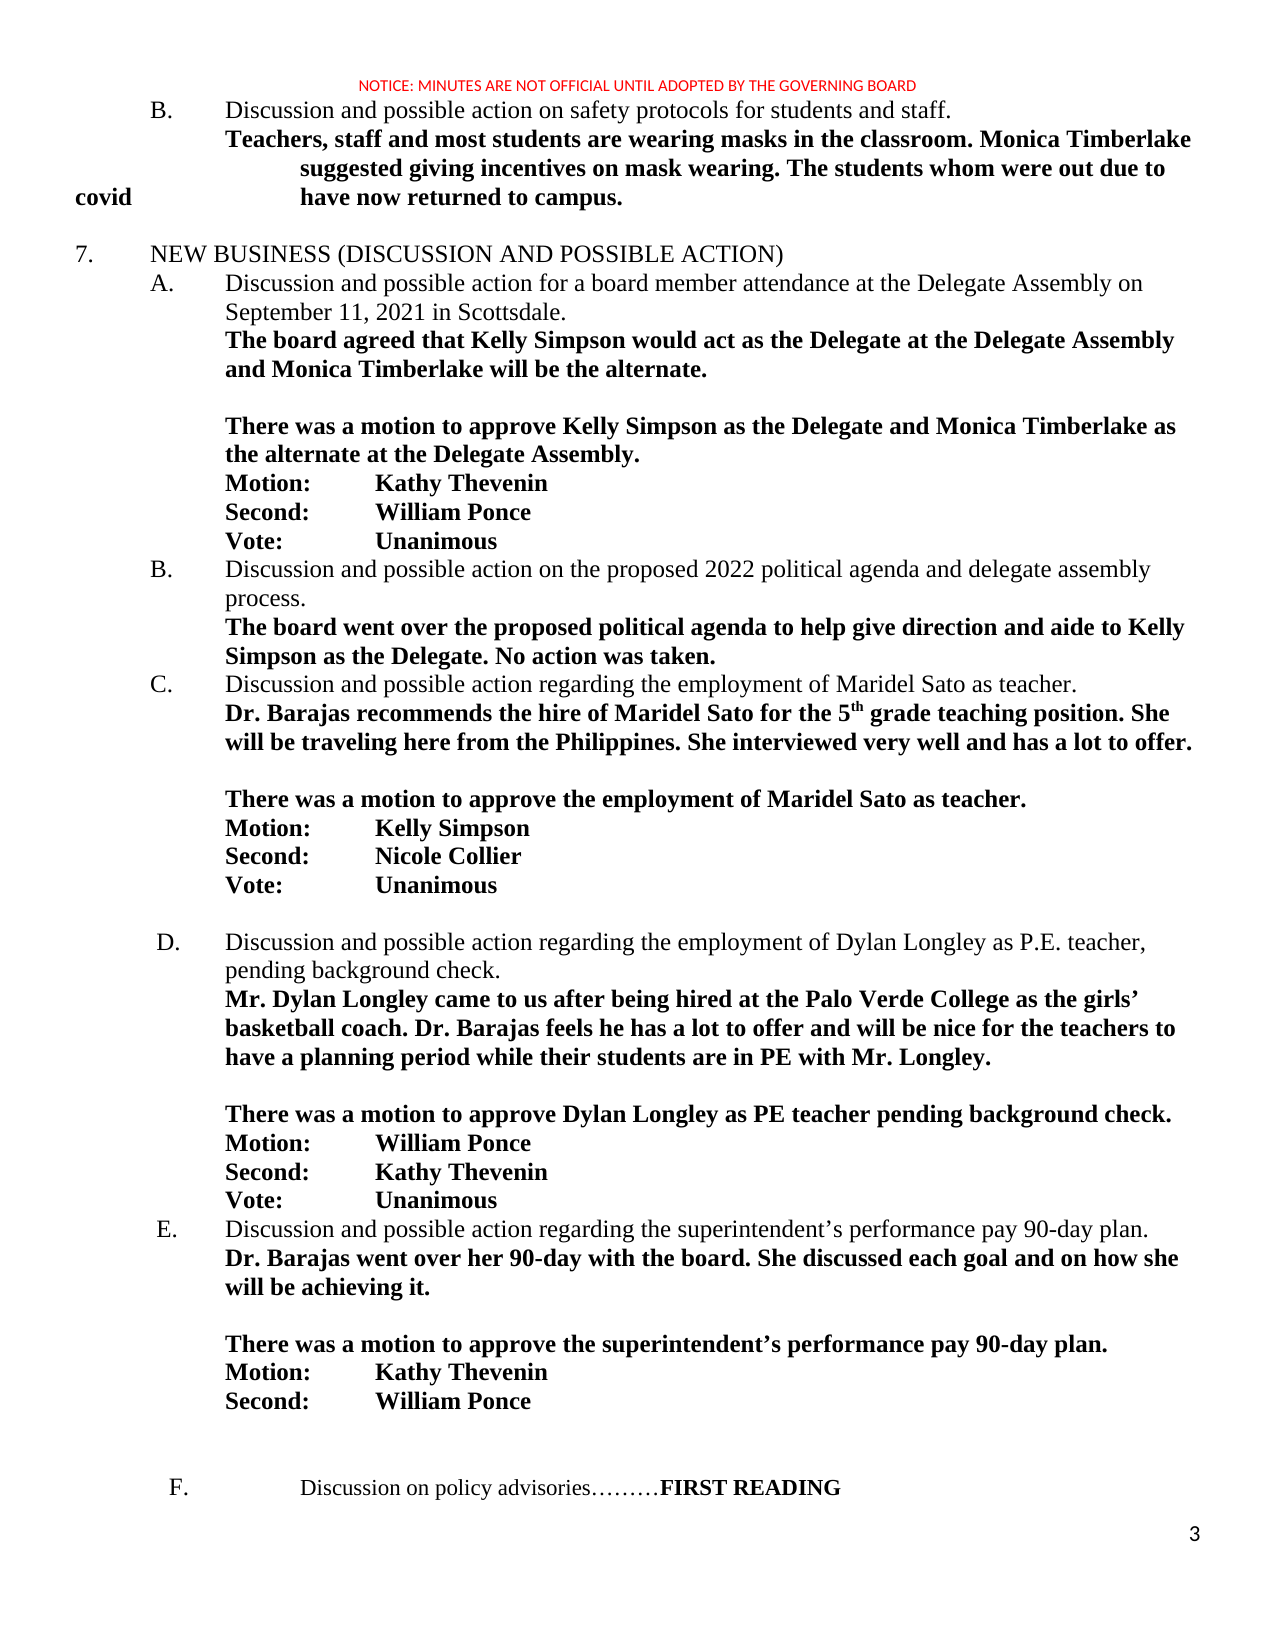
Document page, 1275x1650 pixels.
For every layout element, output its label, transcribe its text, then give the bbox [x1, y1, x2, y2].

text B. Discussion and possible action on safety protocols for students and staff. [75, 95, 1200, 124]
text B. Discussion and possible action on the proposed 2022 political agenda and delegate assembly process. [150, 554, 1200, 612]
text Vote: Unanimous [75, 1186, 1200, 1214]
text Motion: Kelly Simpson [75, 813, 1200, 841]
text A. Discussion and possible action for a board member attendance at the Delegate Assembly on September 11, 2021 in Scottsdale. [150, 268, 1200, 325]
text Second: William Ponce [150, 497, 1200, 526]
text C. Discussion and possible action regarding the employment of Maridel Sato as teacher. [75, 669, 1200, 698]
text F. Discussion on policy advisories………FIRST READING [75, 1472, 1200, 1500]
text Second: Kathy Thevenin [75, 1157, 1200, 1186]
text E. Discussion and possible action regarding the superintendent’s performance pay 90-day plan. [75, 1214, 1200, 1243]
text The board agreed that Kelly Simpson would act as the Delegate at the Delegate Assembly and Monica Timberlake will be the alternate. [150, 325, 1200, 383]
text Motion: Kathy Thevenin [150, 468, 1200, 497]
text The board went over the proposed political agenda to help give direction and aide to Kelly Simpson as the Delegate. No action was taken. [150, 612, 1200, 669]
text Teachers, staff and most students are wearing masks in the classroom. Monica Timberlake suggested giving incentives on mask wearing. The students whom were out due to covid have now returned to campus. [75, 124, 1200, 210]
text Second: William Ponce [75, 1386, 1200, 1415]
text Vote: Unanimous [75, 870, 1200, 899]
text Dr. Barajas recommends the hire of Maridel Sato for the 5th grade teaching position. She will be traveling here from the Philippines. She interviewed very well and has a lot to offer. [75, 698, 1200, 756]
text D. Discussion and possible action regarding the employment of Dylan Longley as P.E. teacher, pending background check. [75, 927, 1200, 984]
text Second: Nicole Collier [75, 841, 1200, 870]
text There was a motion to approve the superintendent’s performance pay 90-day plan. [75, 1329, 1200, 1357]
text Motion: William Ponce [75, 1128, 1200, 1157]
text Dr. Barajas went over her 90-day with the board. She discussed each goal and on how she will be achieving it. [75, 1243, 1200, 1301]
text Vote: Unanimous [150, 526, 1200, 554]
text Mr. Dylan Longley came to us after being hired at the Palo Verde College as the girls’ basketball coach. Dr. Barajas feels he has a lot to offer and will be nice for the teachers to have a planning period while their students are in PE with Mr. Longley. [75, 984, 1200, 1071]
text Motion: Kathy Thevenin [75, 1357, 1200, 1386]
text There was a motion to approve the employment of Maridel Sato as teacher. [75, 784, 1200, 813]
text There was a motion to approve Dylan Longley as PE teacher pending background check. [75, 1099, 1200, 1128]
text There was a motion to approve Kelly Simpson as the Delegate and Monica Timberlake as the alternate at the Delegate Assembly. [150, 411, 1200, 468]
text 7. NEW BUSINESS (DISCUSSION AND POSSIBLE ACTION) [75, 239, 1200, 268]
